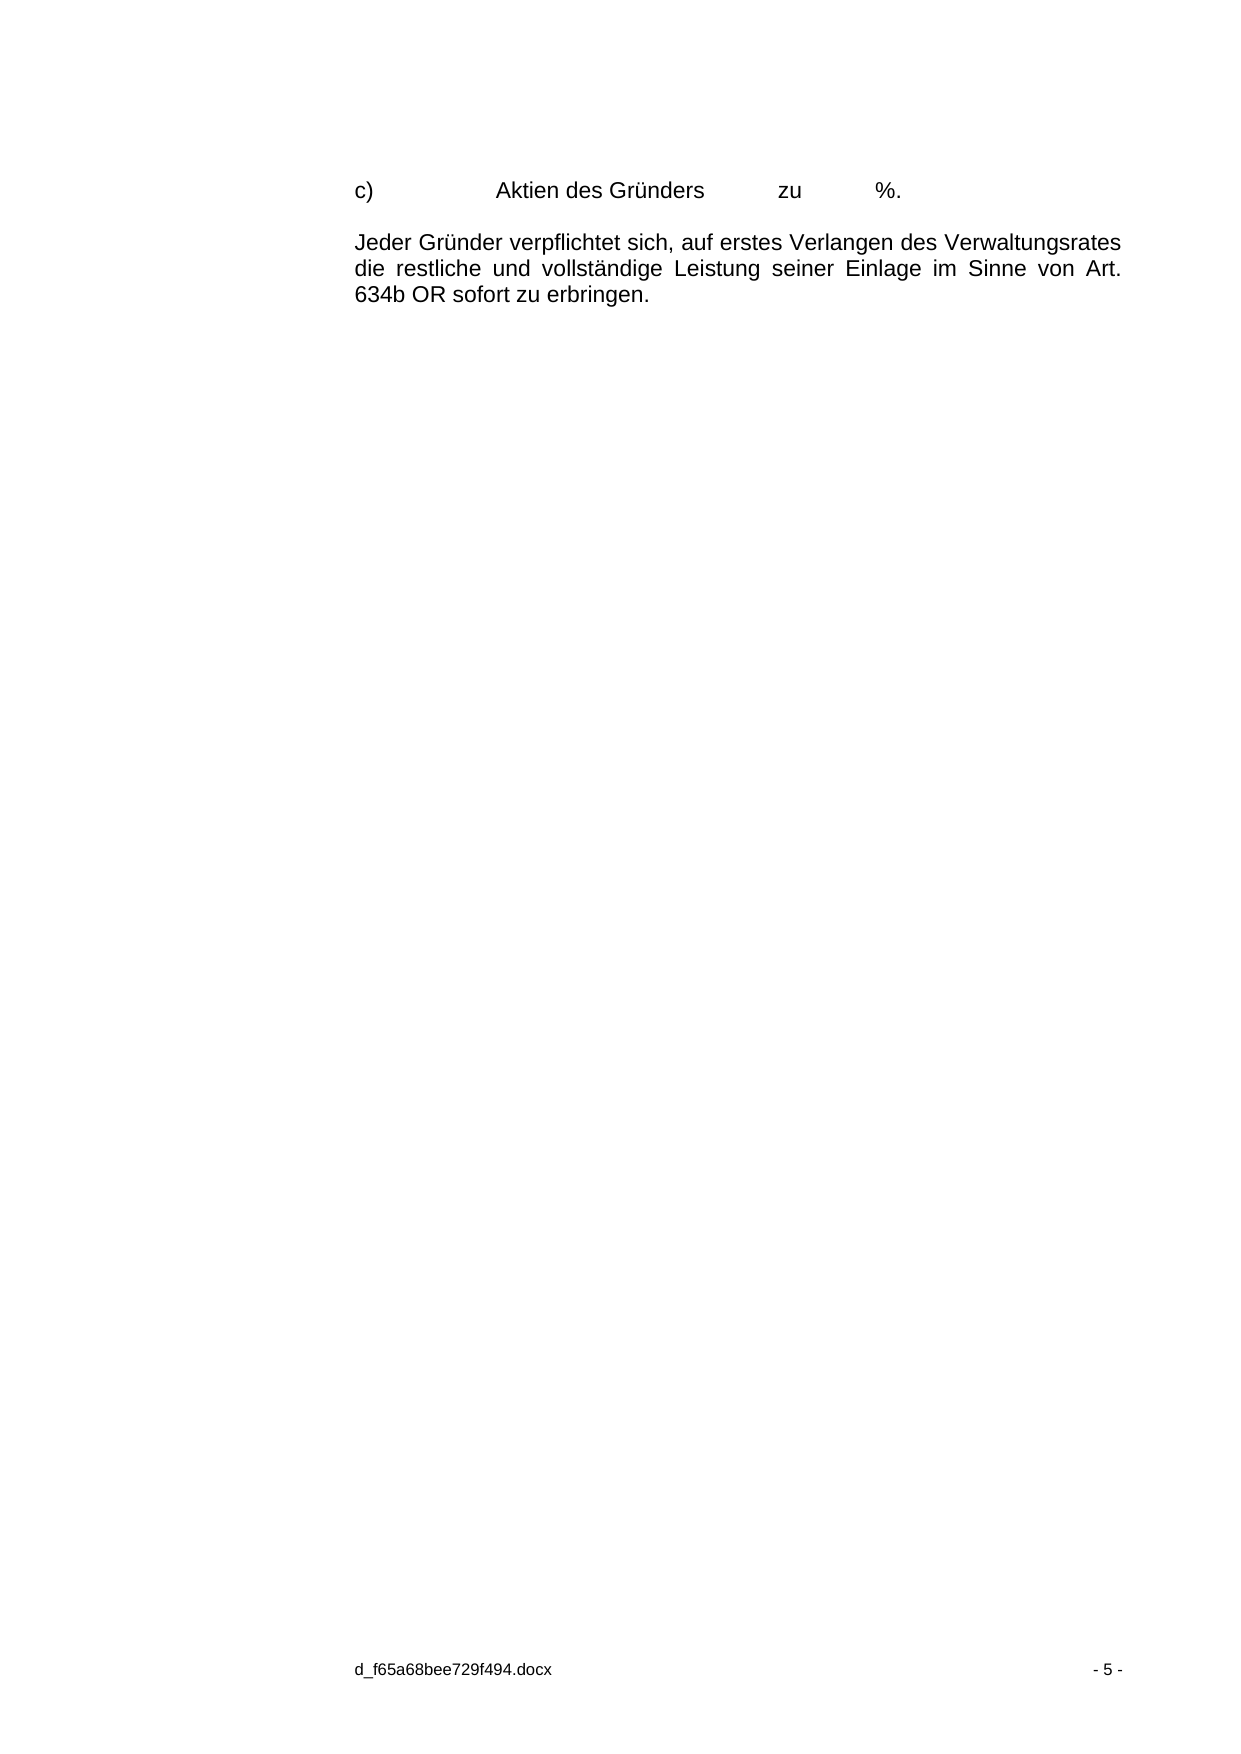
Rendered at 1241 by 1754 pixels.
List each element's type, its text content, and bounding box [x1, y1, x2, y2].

text Jeder Gründer verpflichtet sich, auf erstes Verlangen des Verwaltungsrates die restliche und vollständige Leistung seiner Einlage im Sinne von Art. 634b OR sofort zu erbringen. [354, 228, 1122, 308]
text c) Aktien des Gründers zu %. [354, 177, 1122, 203]
